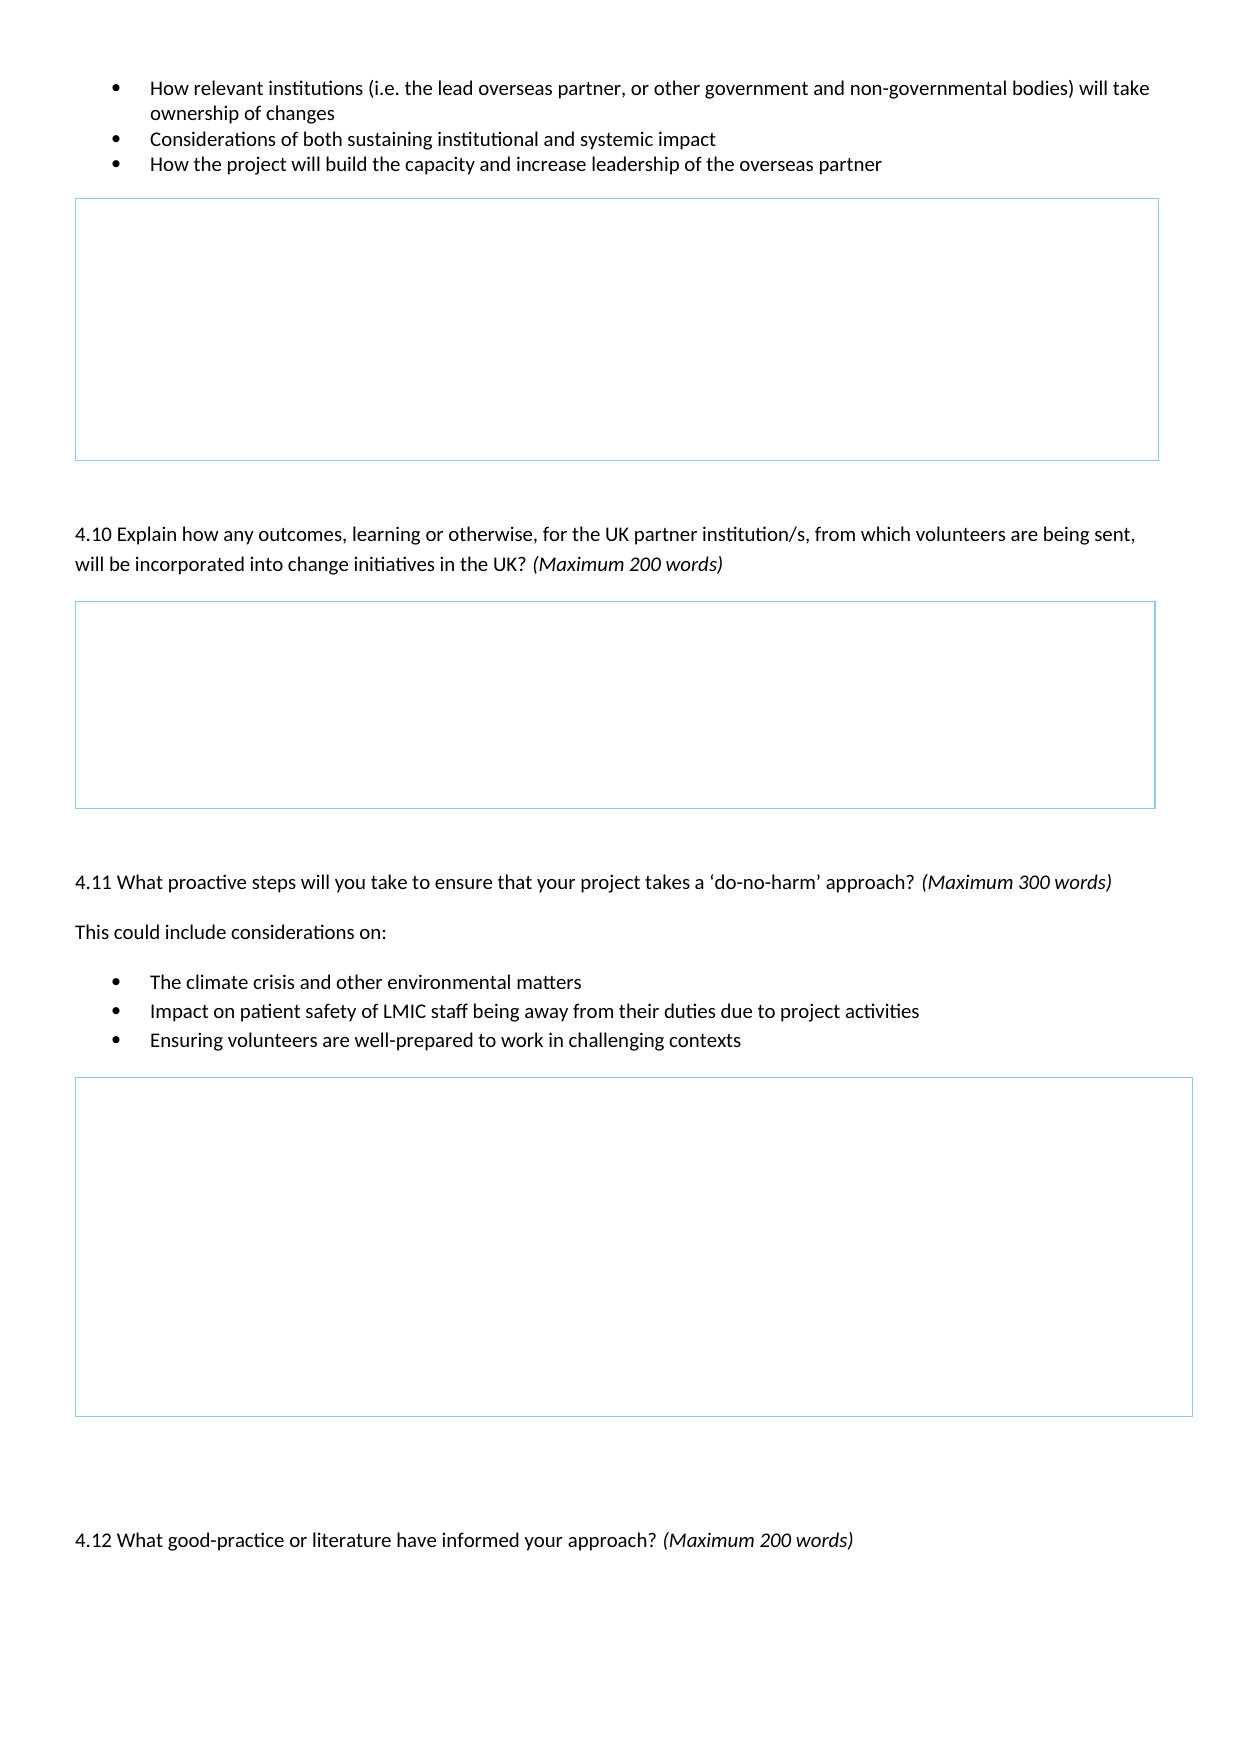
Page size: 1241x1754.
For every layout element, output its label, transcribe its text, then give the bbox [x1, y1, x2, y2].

list Impact on patient safety of LMIC staff being away from their duties due to project activities [112, 998, 1165, 1023]
list How relevant institutions (i.e. the lead overseas partner, or other government and non-governmental bodies) will take ownership of changes [112, 75, 1165, 126]
list Considerations of both sustaining institutional and systemic impact [112, 126, 1165, 151]
table_header [76, 602, 1154, 807]
table_header [76, 1078, 1192, 1416]
table_header [76, 199, 1158, 460]
list Ensuring volunteers are well-prepared to work in challenging contexts [112, 1027, 1165, 1053]
text This could include considerations on: [75, 919, 1165, 944]
list The climate crisis and other environmental matters [112, 969, 1165, 994]
list How the project will build the capacity and increase leadership of the overseas partner [112, 151, 1165, 177]
text 4.11 What proactive steps will you take to ensure that your project takes a ‘do-no-harm’ approach? (Maximum 300 words) [75, 869, 1165, 894]
text 4.10 Explain how any outcomes, learning or otherwise, for the UK partner institution/s, from which volunteers are being sent, will be incorporated into change initiatives in the UK? (Maximum 200 words) [75, 522, 1165, 576]
text 4.12 What good-practice or literature have informed your approach? (Maximum 200 words) [75, 1527, 1165, 1553]
